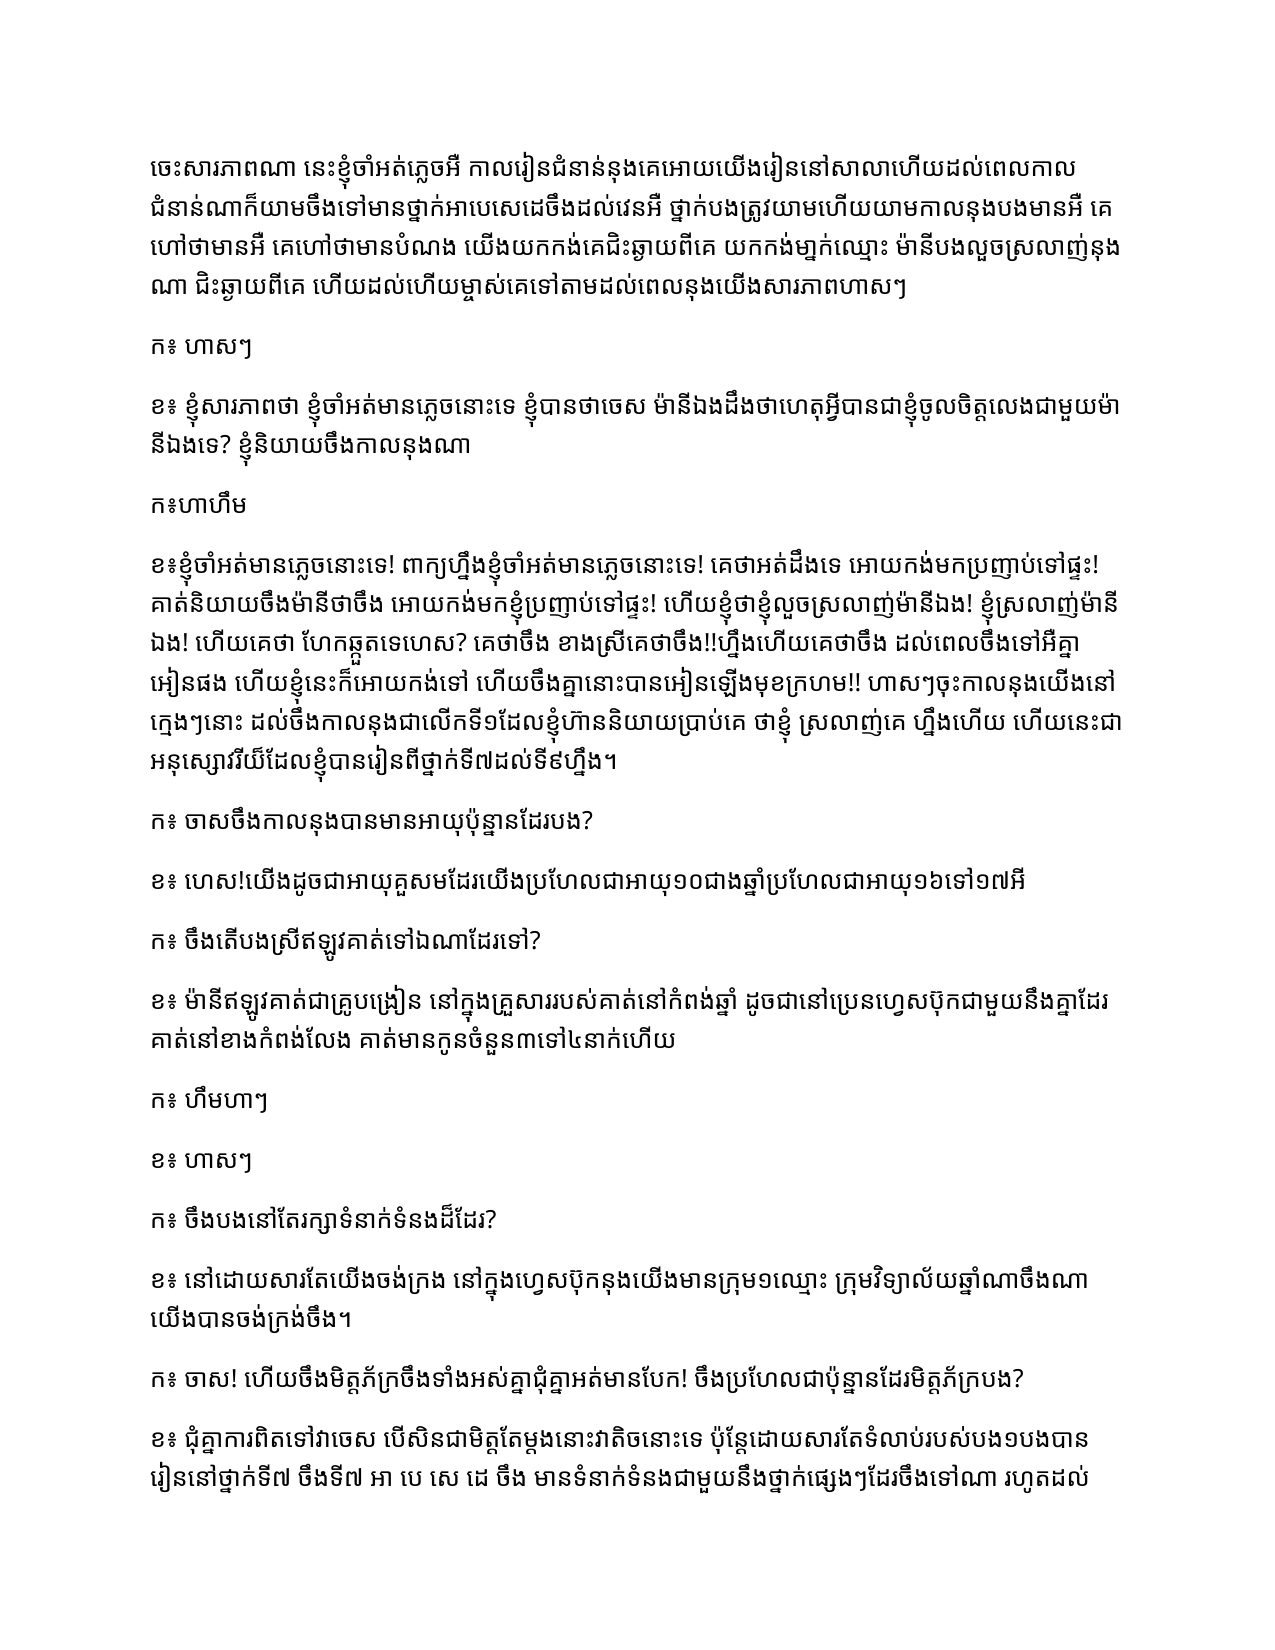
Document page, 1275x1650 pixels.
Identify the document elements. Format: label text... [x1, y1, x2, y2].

text ខ៖ ខ្ញុំសារភាពថា ខ្ញុំចាំអត់មានភ្លេចនោះទេ ខ្ញុំបានថាចេស ម៉ានីឯងដឹងថាហេតុអ្វីបានជាខ្ញុំចូលចិត្តលេងជាមួយម៉ានីឯងទេ? ខ្ញុំនិយាយចឹងកាលនុងណា [150, 387, 1125, 461]
text ក៖ ចឹងតើបងស្រីឥឡូវគាត់ទៅឯណាដែរទៅ? [150, 922, 1125, 957]
text ក៖​ហាហឹម [150, 487, 1125, 521]
text ក៖ ចឹងបងនៅតែរក្សាទំនាក់ទំនងដ៏ដែរ? [150, 1202, 1125, 1236]
text ក៖ ហាសៗ [150, 327, 1125, 362]
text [150, 1421, 1125, 1494]
text ខ៖ ម៉ានីឥឡូវគាត់ជាគ្រូបង្រៀន នៅក្នុងគ្រួសាររបស់គាត់នៅកំពង់ឆ្នាំ ដូចជានៅប្រេនហ្វេសប៊ុកជាមួយនឹងគ្នាដែរ​ គាត់នៅខាងកំពង់លែង គាត់មានកូនចំនួន៣ទៅ៤នាក់ហើយ [150, 982, 1125, 1056]
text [150, 150, 1125, 302]
text ក៖ ចាស! ហើយចឹងមិត្តភ័ក្រចឹងទាំងអស់គ្នាជុំគ្នាអត់មានបែក! ចឹងប្រហែលជាប៉ុន្នានដែរមិត្តភ័ក្របង? [150, 1361, 1125, 1395]
text ខ៖ខ្ញុំចាំអត់មានភ្លេចនោះទេ! ពាក្យហ្នឹងខ្ញុំចាំអត់មានភ្លេចនោះទេ! គេថាអត់ដឹងទេ អោយកង់មកប្រញាប់ទៅផ្ទះ!គាត់និយាយចឹងម៉ានីថាចឹង អោយកង់មកខ្ញុំប្រញាប់ទៅផ្ទះ! ហើយខ្ញុំថាខ្ញុំលួចស្រលាញ់ម៉ានីឯង! ខ្ញុំស្រលាញ់ម៉ានីឯង! ហើយគេថា ហែកឆ្កួតទេហេស? គេថាចឹង ខាងស្រីគេថាចឹង!!ហ្នឹងហើយគេថាចឹង ដល់ពេលចឹងទៅអឺគ្នាអៀនផង ហើយខ្ញុំនេះក៏អោយកង់ទៅ ហើយចឹងគ្នានោះបានអៀនឡើងមុខក្រហម!! ហាសៗចុះកាលនុងយើងនៅក្មេងៗនោះ ដល់ចឹងកាលនុងជាលើកទី១ដែលខ្ញុំហ៊ាននិយាយប្រាប់គេ ថាខ្ញុំ ស្រលាញ់គេ ហ្នឹងហើយ ហើយនេះជាអនុស្សោវរីយ៏ដែលខ្ញុំបានរៀនពីថ្នាក់ទី៧ដល់ទី៩ហ្នឹង។ [150, 547, 1125, 777]
text ក៖ ចាសចឹងកាលនុងបានមានអាយុប៉ុន្នានដែរបង? [150, 802, 1125, 837]
text ខ៖ ហាសៗ [150, 1142, 1125, 1176]
text ខ៖ នៅដោយសារតែយើងចង់ក្រង នៅក្នុងហ្វេសប៊ុកនុងយើងមានក្រុម១ឈ្មោះ ក្រុមវិទ្យាល័យឆ្នាំណាចឹងណាយើងបានចង់ក្រង់ចឹង។ [150, 1262, 1125, 1335]
text ខ៖ ហេស!យើងដូចជាអាយុគួសមដែរយើងប្រហែលជាអាយុ១០ជាងឆ្នាំប្រហែលជាអាយុ១៦ទៅ១៧អី [150, 862, 1125, 897]
text ក៖ ហឹមហាៗ [150, 1082, 1125, 1116]
